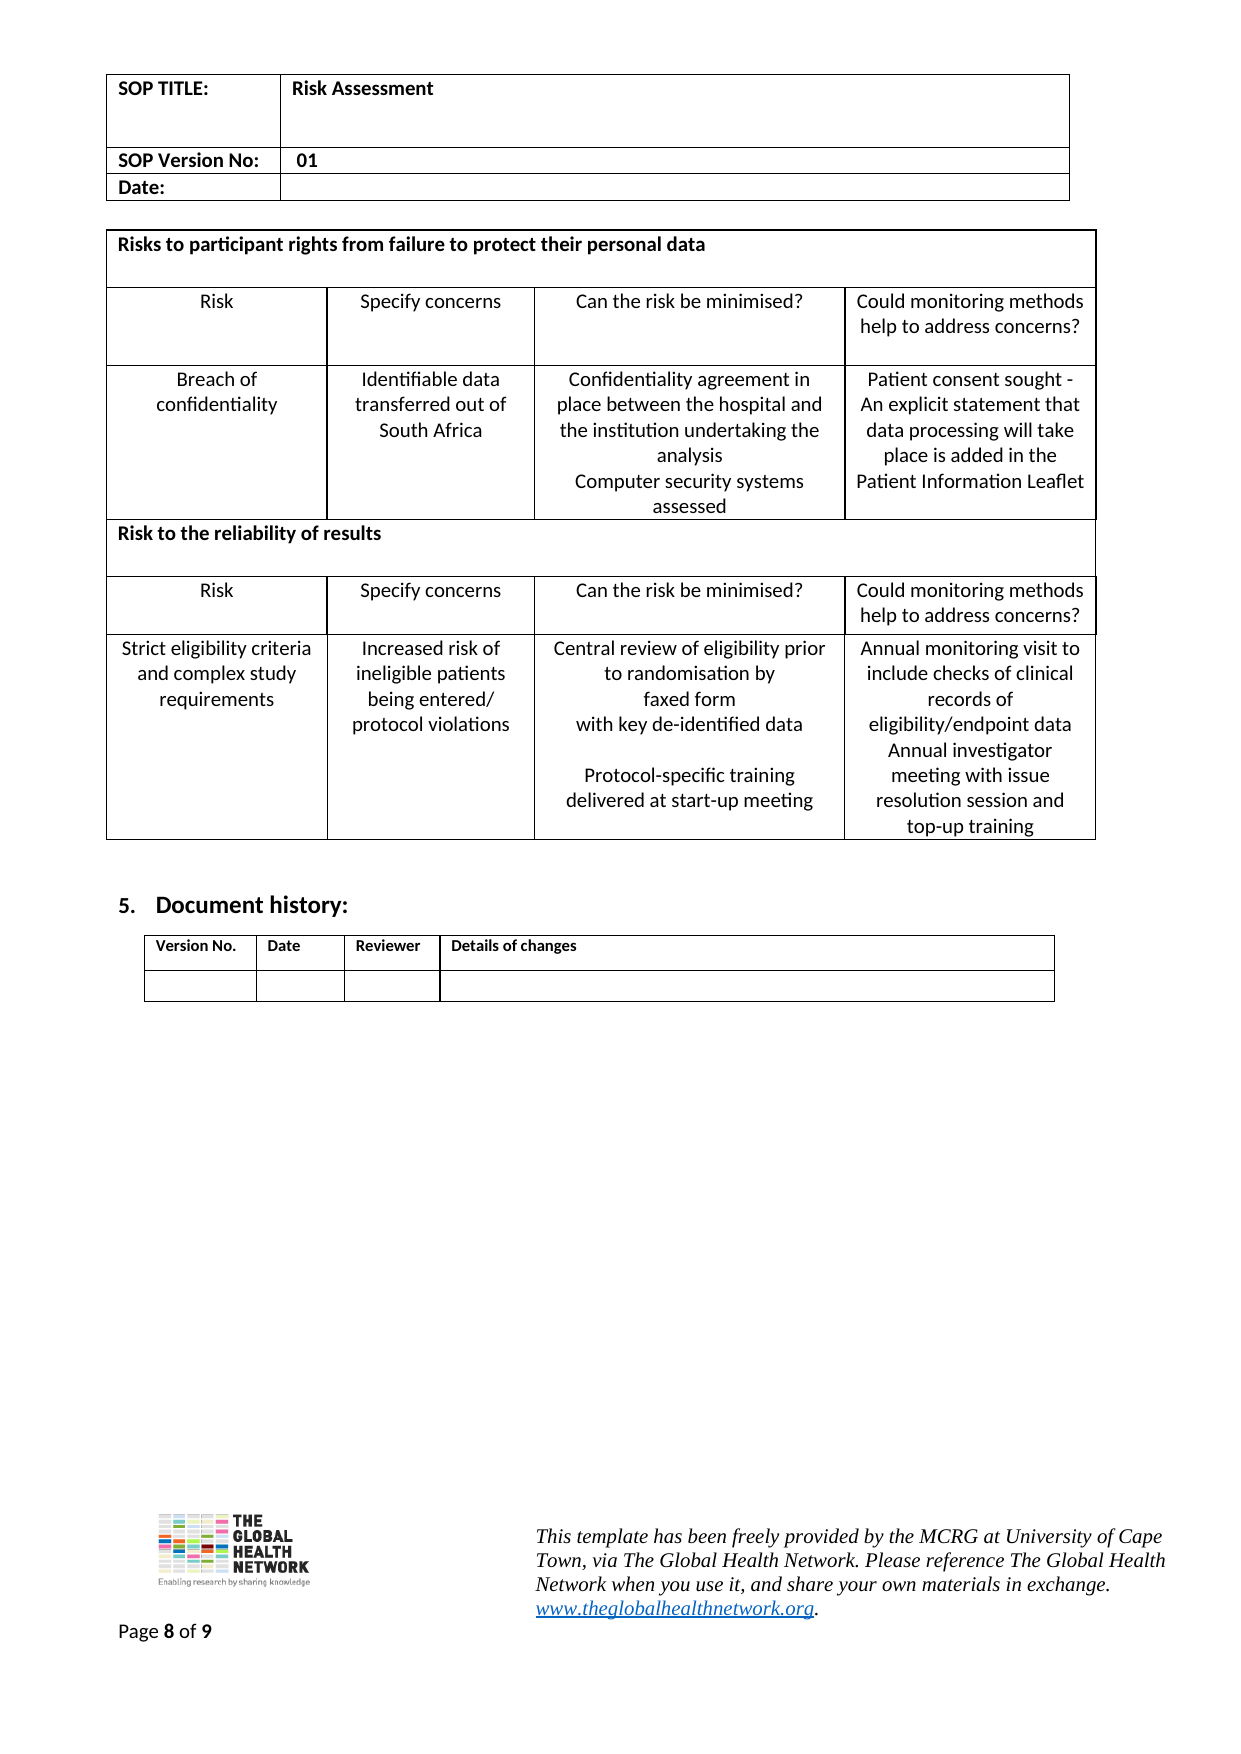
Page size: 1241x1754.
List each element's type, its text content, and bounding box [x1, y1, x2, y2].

table_header Details of changes [441, 936, 1054, 970]
table_cell Specify concerns [328, 577, 534, 634]
table_cell Identifiable data transferred out of South Africa [328, 366, 534, 519]
table_cell Could monitoring methods help to address concerns? [846, 577, 1095, 634]
table_cell Annual monitoring visit to include checks of clinical records of eligibility/endpoint data Annual investigator meeting with issue resolution session and top-up training [845, 635, 1095, 838]
list Document history: [118, 889, 1162, 919]
table_cell Can the risk be minimised? [535, 288, 844, 364]
table_cell Strict eligibility criteria and complex study requirements [107, 635, 327, 838]
table_cell Can the risk be minimised? [535, 577, 844, 634]
picture [118, 1481, 349, 1619]
table_header Date [257, 936, 344, 970]
table_cell Could monitoring methods help to address concerns? [846, 288, 1095, 364]
table_cell [145, 971, 256, 1001]
table_cell Risk to the reliability of results [107, 520, 1095, 576]
table_cell Increased risk of ineligible patients being entered/ protocol violations [328, 635, 534, 838]
table_header Version No. [145, 936, 256, 970]
table_cell Specify concerns [328, 288, 534, 364]
table_cell Confidentiality agreement in place between the hospital and the institution undertaking the analysis Computer security systems assessed [535, 366, 844, 519]
table_cell Risk [107, 577, 326, 634]
table_cell Patient consent sought - An explicit statement that data processing will take place is added in the Patient Information Leaflet [846, 366, 1095, 519]
table_cell [441, 971, 1054, 1001]
table_cell Risk [107, 288, 326, 364]
table_cell [345, 971, 439, 1001]
table_cell [257, 971, 344, 1001]
table_cell Risks to participant rights from failure to protect their personal data [107, 231, 1095, 287]
table_cell Breach of confidentiality [107, 366, 326, 519]
table_header Reviewer [345, 936, 439, 970]
table_cell Central review of eligibility prior to randomisation by faxed form with key de-identified data Protocol-specific training delivered at start-up meeting [535, 635, 844, 838]
